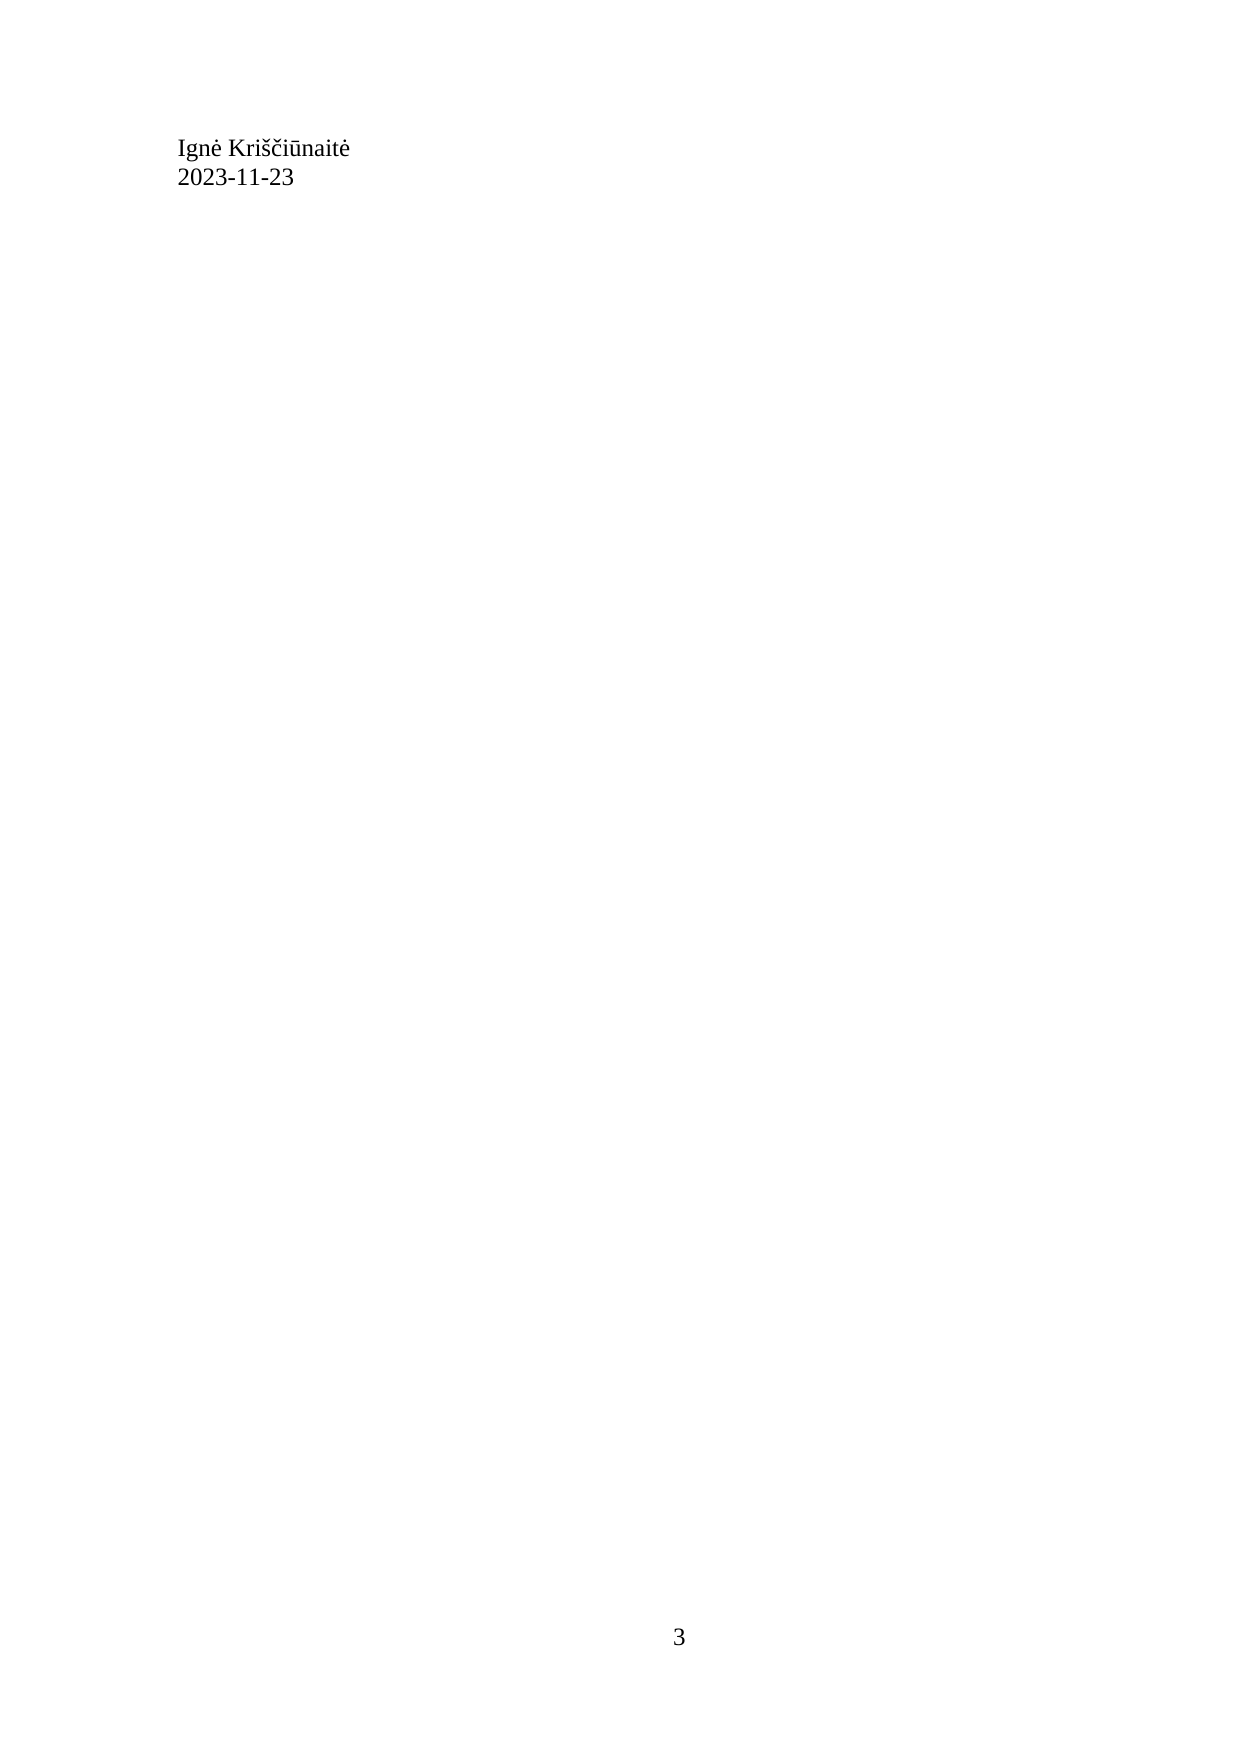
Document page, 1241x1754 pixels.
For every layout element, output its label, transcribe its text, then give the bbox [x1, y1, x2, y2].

text 2023-11-23 [177, 162, 1181, 190]
text Ignė Kriščiūnaitė [177, 133, 1181, 162]
